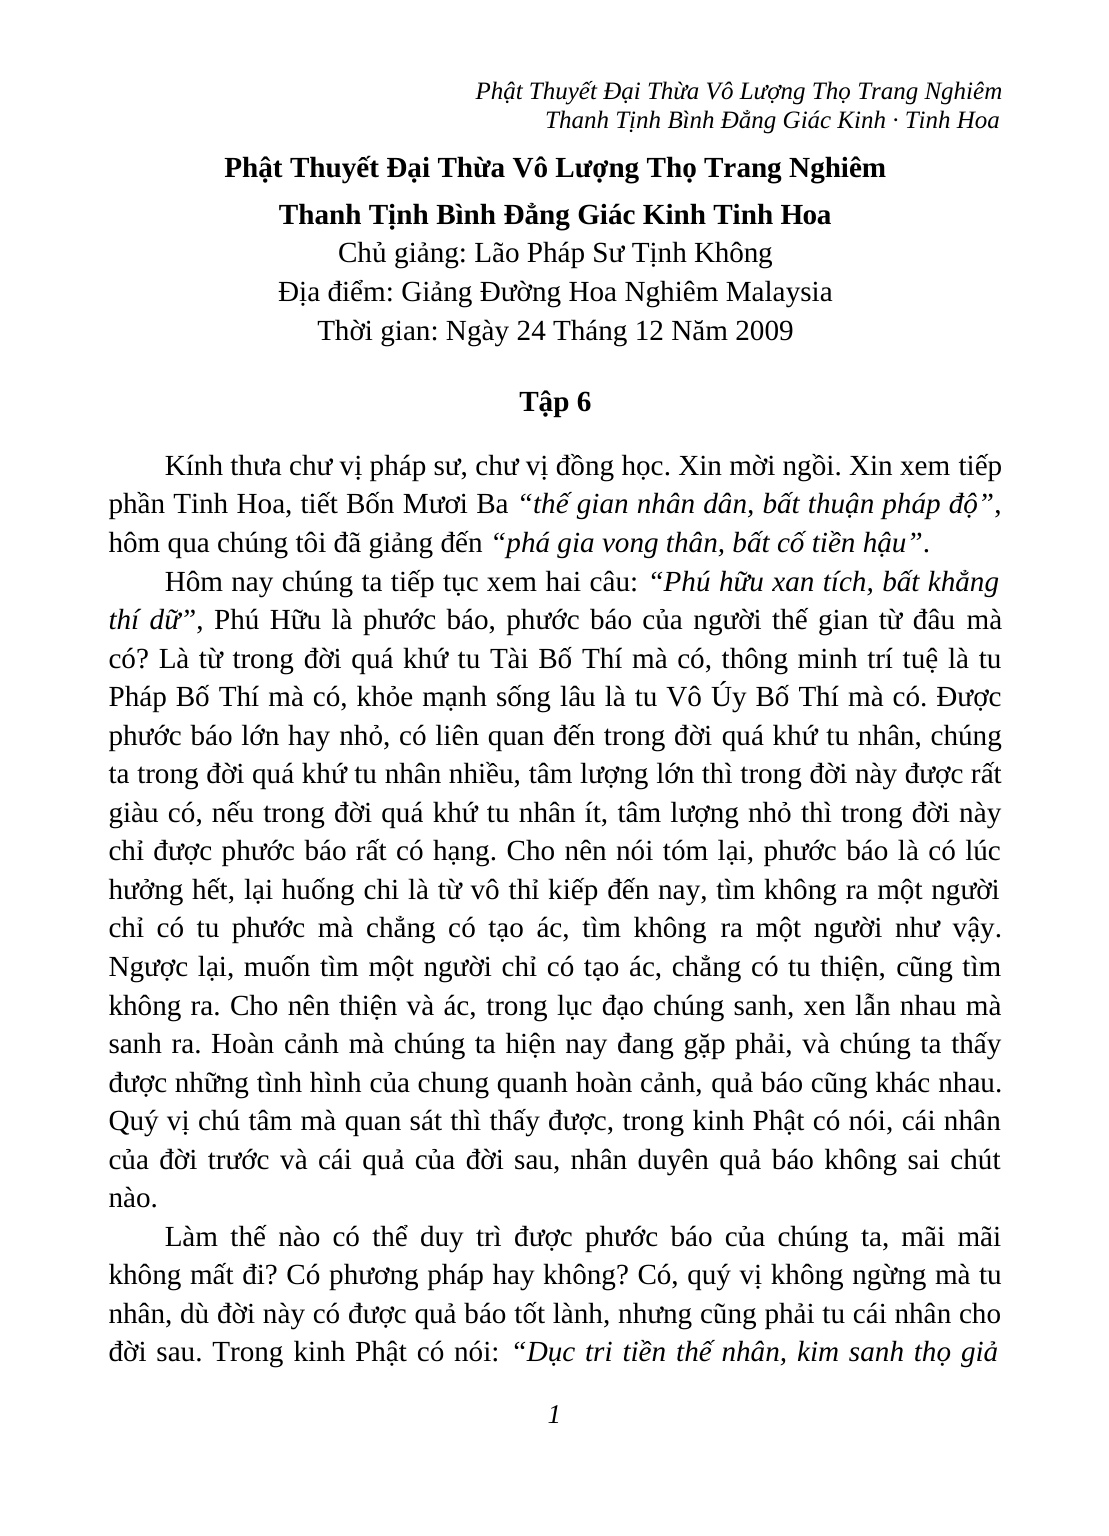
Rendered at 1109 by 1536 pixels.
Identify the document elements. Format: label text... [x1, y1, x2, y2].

text Thời gian: Ngày 24 Tháng 12 Năm 2009 [108, 313, 1002, 346]
text Phật Thuyết Đại Thừa Vô Lượng Thọ Trang Nghiêm [108, 150, 1002, 184]
subtitle Tập 6 [108, 384, 1002, 418]
text Kính thưa chư vị pháp sư, chư vị đồng học. Xin mời ngồi. Xin xem tiếp phần Tinh Hoa, tiết Bốn Mươi Ba “thế gian nhân dân, bất thuận pháp độ”, hôm qua chúng tôi đã giảng đến “phá gia vong thân, bất cố tiền hậu”. [108, 448, 1002, 559]
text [108, 1219, 1002, 1368]
text Hôm nay chúng ta tiếp tục xem hai câu: “Phú hữu xan tích, bất khẳng thí dữ”, Phú Hữu là phước báo, phước báo của người thế gian từ đâu mà có? Là từ trong đời quá khứ tu Tài Bố Thí mà có, thông minh trí tuệ là tu Pháp Bố Thí mà có, khỏe mạnh sống lâu là tu Vô Úy Bố Thí mà có. Được phước báo lớn hay nhỏ, có liên quan đến trong đời quá khứ tu nhân, chúng ta trong đời quá khứ tu nhân nhiều, tâm lượng lớn thì trong đời này được rất giàu có, nếu trong đời quá khứ tu nhân ít, tâm lượng nhỏ thì trong đời này chỉ được phước báo rất có hạng. Cho nên nói tóm lại, phước báo là có lúc hưởng hết, lại huống chi là từ vô thỉ kiếp đến nay, tìm không ra một người chỉ có tu phước mà chẳng có tạo ác, tìm không ra một người như vậy. Ngược lại, muốn tìm một người chỉ có tạo ác, chẳng có tu thiện, cũng tìm không ra. Cho nên thiện và ác, trong lục đạo chúng sanh, xen lẫn nhau mà sanh ra. Hoàn cảnh mà chúng ta hiện nay đang gặp phải, và chúng ta thấy được những tình hình của chung quanh hoàn cảnh, quả báo cũng khác nhau. Quý vị chú tâm mà quan sát thì thấy được, trong kinh Phật có nói, cái nhân của đời trước và cái quả của đời sau, nhân duyên quả báo không sai chút nào. [108, 564, 1002, 1214]
text Địa điểm: Giảng Đường Hoa Nghiêm Malaysia [108, 274, 1002, 308]
text Chủ giảng: Lão Pháp Sư Tịnh Không [108, 236, 1002, 269]
text Thanh Tịnh Bình Đẳng Giác Kinh Tinh Hoa [108, 197, 1002, 231]
